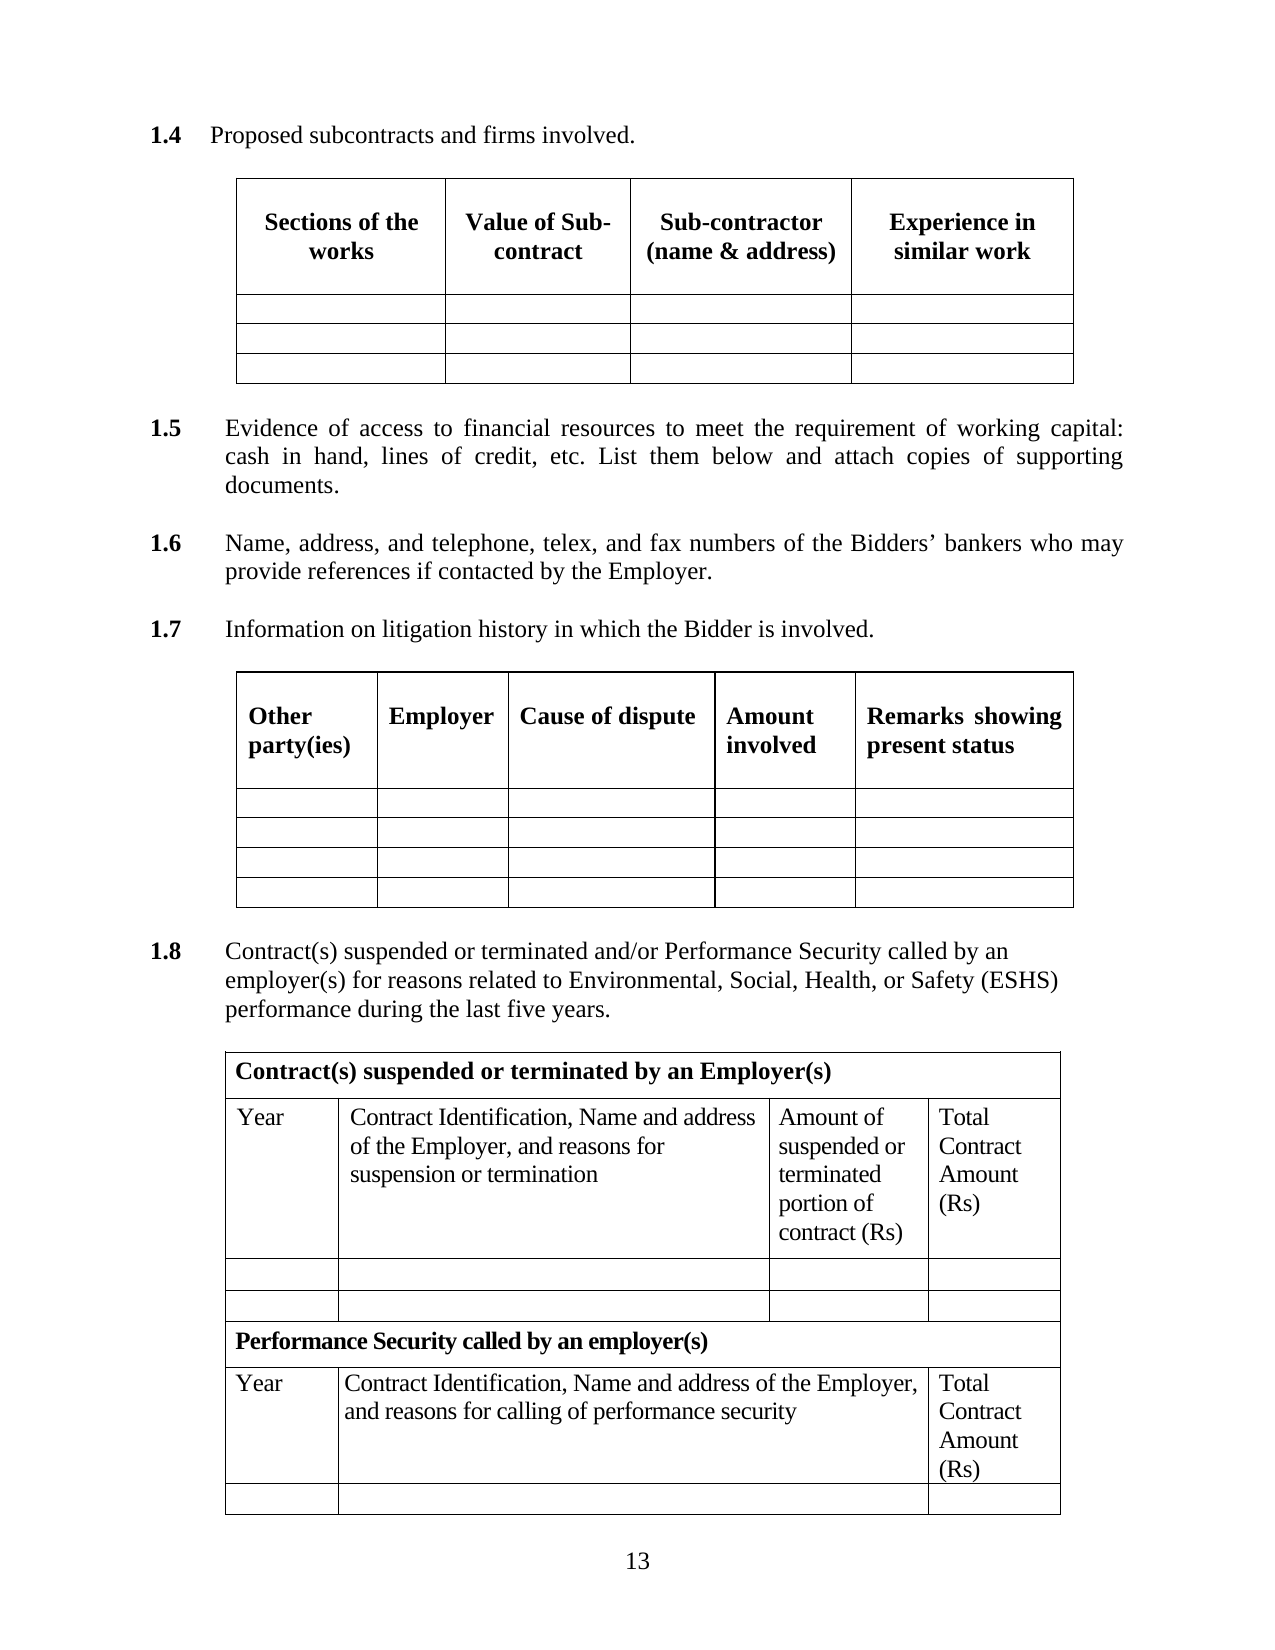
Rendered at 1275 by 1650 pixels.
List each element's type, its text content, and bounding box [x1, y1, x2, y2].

table_cell [339, 1484, 928, 1514]
table_header Value of Sub-contract [446, 179, 630, 293]
text 1.8 Contract(s) suspended or terminated and/or Performance Security called by an employer(s) for reasons related to Environmental, Social, Health, or Safety (ESHS) performance during the last five years. [150, 936, 1125, 1023]
table_cell [856, 878, 1073, 907]
table_cell Contract Identification, Name and address of the Employer, and reasons for suspension or termination [339, 1099, 769, 1258]
table_cell [852, 354, 1073, 383]
table_cell [237, 878, 377, 907]
table_cell [929, 1259, 1060, 1290]
table_cell [509, 818, 714, 847]
text 1.7 Information on litigation history in which the Bidder is involved. [150, 614, 1125, 643]
table_cell Performance Security called by an employer(s) [226, 1322, 1060, 1367]
table_header Remarks showing present status [856, 673, 1073, 787]
table_header Contract(s) suspended or terminated by an Employer(s) [226, 1053, 1060, 1097]
text 1.5 Evidence of access to financial resources to meet the requirement of working capital: cash in hand, lines of credit, etc. List them below and attach copies of supporting documents. [150, 413, 1125, 499]
table_header Sections of the works [237, 179, 445, 293]
table_cell [852, 324, 1073, 353]
table_cell [378, 878, 508, 907]
table_cell Total Contract Amount (Rs) [929, 1368, 1060, 1483]
table_cell [631, 354, 851, 383]
table_cell [716, 848, 855, 877]
table_cell [237, 324, 445, 353]
table_header Cause of dispute [509, 673, 714, 787]
table_cell [378, 789, 508, 817]
table_cell [339, 1291, 769, 1321]
table_cell [446, 324, 630, 353]
table_header Sub-contractor (name & address) [631, 179, 851, 293]
table_cell Amount of suspended or terminated portion of contract (Rs) [770, 1099, 928, 1258]
table_cell [446, 354, 630, 383]
table_cell [856, 848, 1073, 877]
table_cell [378, 818, 508, 847]
text 1.6 Name, address, and telephone, telex, and fax numbers of the Bidders’ bankers who may provide references if contacted by the Employer. [150, 528, 1125, 585]
table_cell [509, 878, 714, 907]
table_cell [509, 789, 714, 817]
table_cell [716, 789, 855, 817]
table_cell Year [226, 1099, 338, 1258]
table_cell [378, 848, 508, 877]
table_header Employer [378, 673, 508, 787]
table_cell [237, 295, 445, 323]
table_cell [237, 818, 377, 847]
table_cell [929, 1484, 1060, 1514]
table_header Other party(ies) [237, 673, 377, 787]
table_cell [226, 1291, 338, 1321]
table_cell [929, 1291, 1060, 1321]
table_cell Contract Identification, Name and address of the Employer, and reasons for calling of performance security [339, 1368, 928, 1483]
table_cell [237, 789, 377, 817]
table_cell [852, 295, 1073, 323]
table_header Amount involved [716, 673, 855, 787]
table_cell [509, 848, 714, 877]
text 1.4 Proposed subcontracts and firms involved. [150, 120, 1125, 149]
table_cell [446, 295, 630, 323]
table_cell [237, 848, 377, 877]
table_cell [716, 818, 855, 847]
table_cell [770, 1291, 928, 1321]
table_cell [237, 354, 445, 383]
table_cell [339, 1259, 769, 1290]
table_cell [226, 1259, 338, 1290]
table_cell Year [226, 1368, 338, 1483]
table_cell [856, 789, 1073, 817]
table_cell [226, 1484, 338, 1514]
table_cell [631, 295, 851, 323]
table_cell [716, 878, 855, 907]
table_cell Total Contract Amount (Rs) [929, 1099, 1060, 1258]
table_cell [631, 324, 851, 353]
table_cell [770, 1259, 928, 1290]
table_header Experience in similar work [852, 179, 1073, 293]
table_cell [856, 818, 1073, 847]
